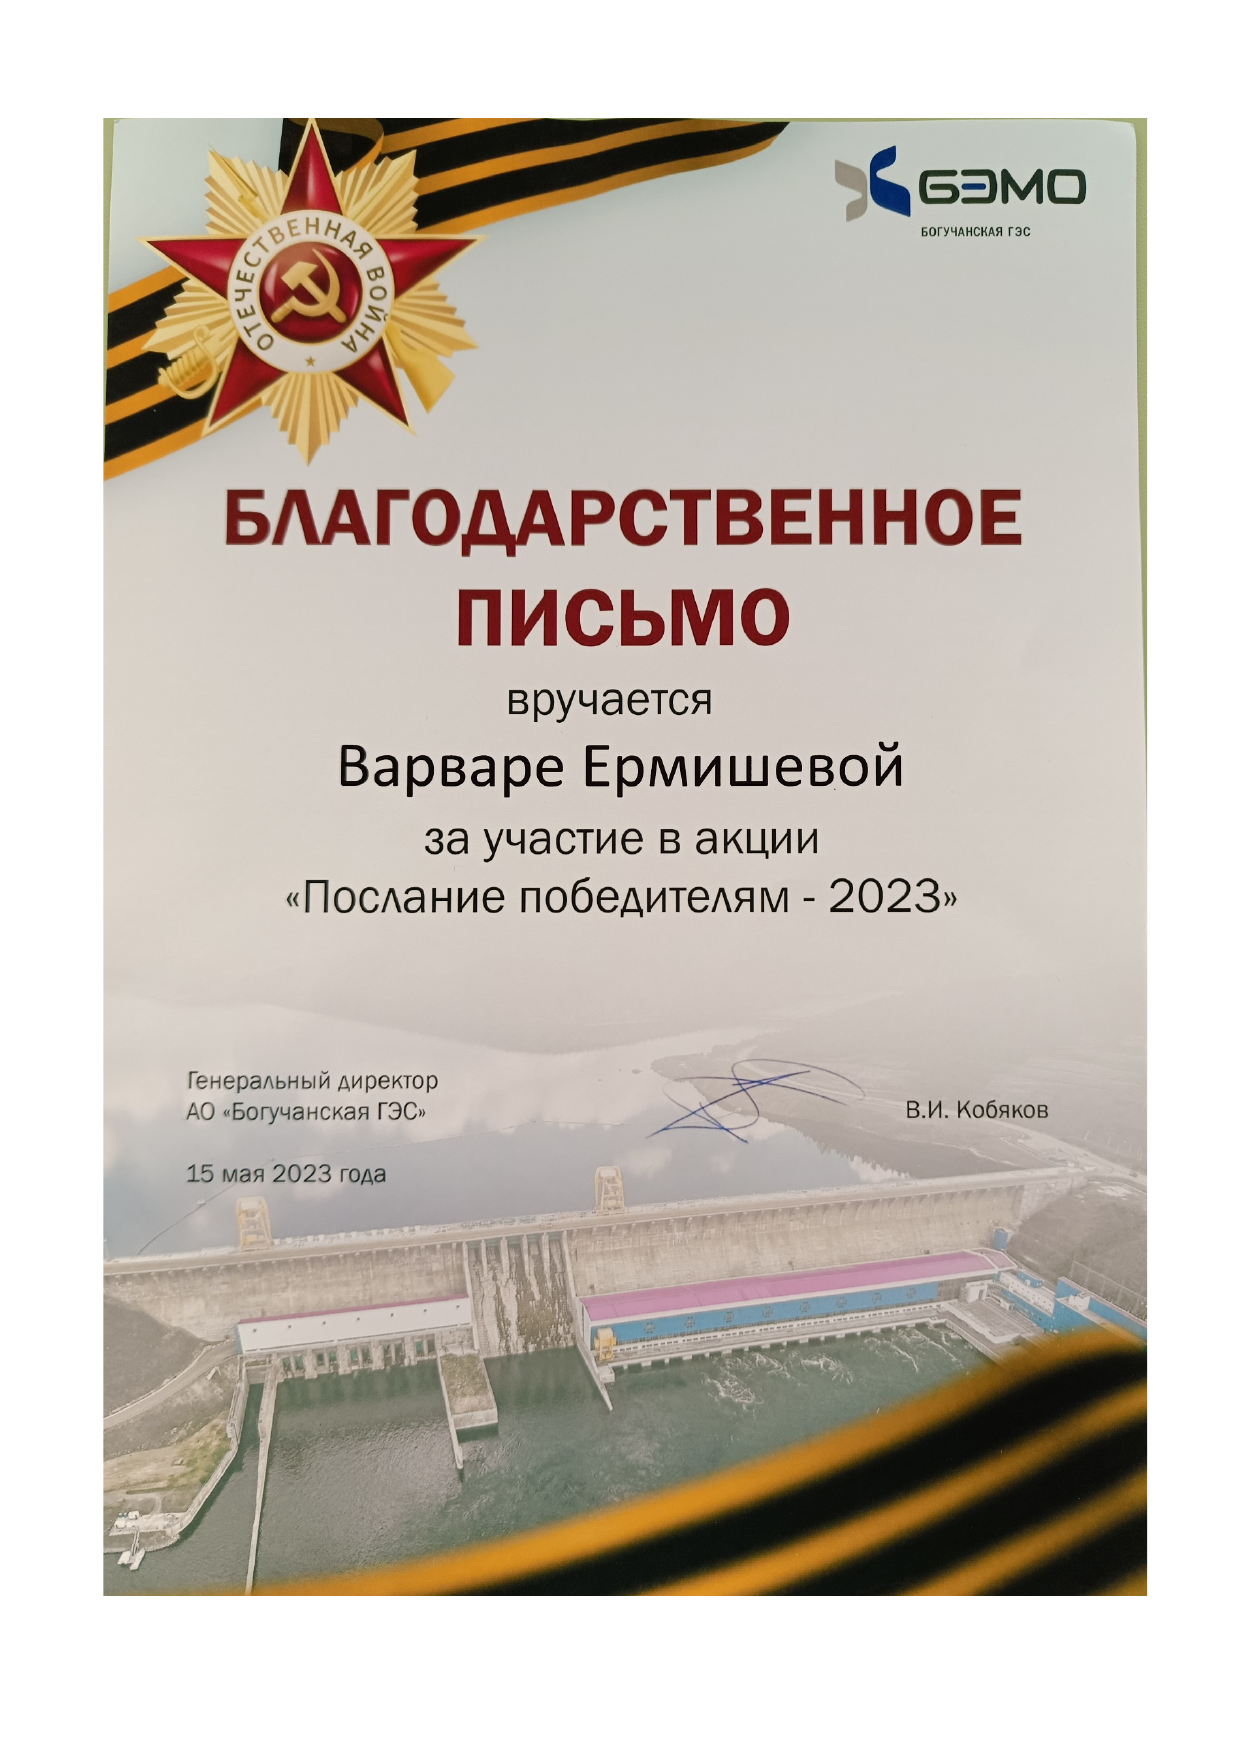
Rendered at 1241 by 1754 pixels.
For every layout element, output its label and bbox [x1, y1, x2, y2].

picture [103, 118, 1148, 1596]
